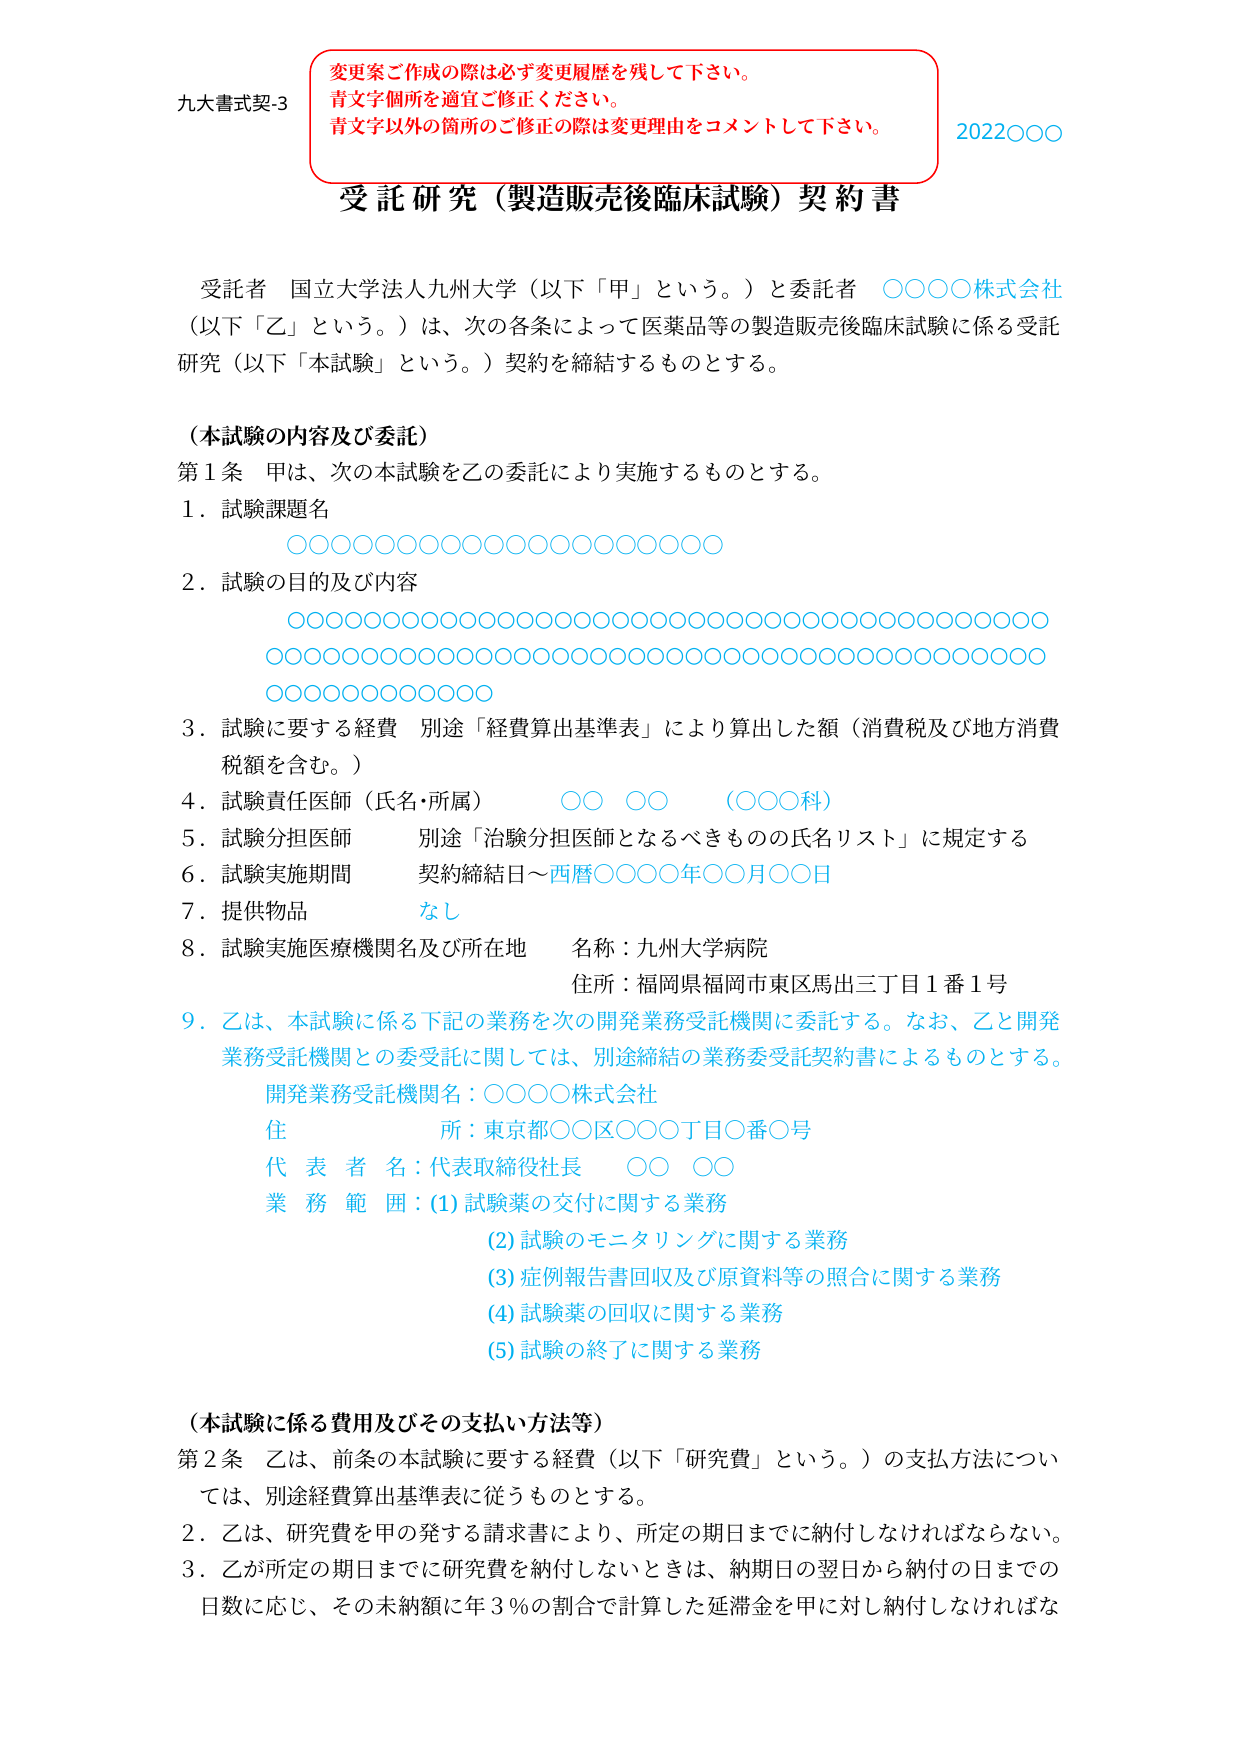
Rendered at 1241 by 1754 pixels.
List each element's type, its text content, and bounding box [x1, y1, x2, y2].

text ９．乙は、本試験に係る下記の業務を次の開発業務受託機関に委託する。なお、乙と開発業務受託機関との委受託に関しては、別途締結の業務委受託契約書によるものとする。 [177, 1001, 1063, 1074]
text ５．試験分担医師 別途「治験分担医師となるべきものの氏名リスト」に規定する [177, 818, 1063, 855]
text 受託者 国立大学法人九州大学（以下「甲」という。）と委託者 ○○○○株式会社（以下「乙」という。）は、次の各条によって医薬品等の製造販売後臨床試験に係る受託研究（以下「本試験」という。）契約を締結するものとする。 [177, 270, 1063, 380]
text １．試験課題名 [177, 489, 1063, 526]
text ２．乙は、研究費を甲の発する請求書により、所定の期日までに納付しなければならない。 [177, 1513, 1063, 1550]
text ３．試験に要する経費 別途「経費算出基準表」により算出した額（消費税及び地方消費税額を含む。） [177, 709, 1063, 782]
text (4) 試験薬の回収に関する業務 [177, 1294, 1063, 1330]
text ４．試験責任医師（氏名･所属） ○○ ○○ （○○○科） [177, 782, 1063, 818]
text 住所：福岡県福岡市東区馬出三丁目１番１号 [177, 965, 1063, 1001]
text ８．試験実施医療機関名及び所在地 名称：九州大学病院 [177, 928, 1063, 965]
text (3) 症例報告書回収及び原資料等の照合に関する業務 [177, 1257, 1063, 1294]
text 第１条 甲は、次の本試験を乙の委託により実施するものとする。 [177, 453, 1063, 489]
text ○○○○○○○○○○○○○○○○○○○○ [177, 526, 1063, 563]
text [177, 1550, 1063, 1623]
text 住 所：東京都○○区○○○丁目○番○号 [177, 1111, 1063, 1148]
text ６．試験実施期間 契約締結日～西暦○○○○年○○月○○日 [177, 855, 1063, 892]
text (5) 試験の終了に関する業務 [177, 1330, 1063, 1367]
text 開発業務受託機関名：○○○○株式会社 [177, 1074, 1063, 1111]
text ○○○○○○○○○○○○○○○○○○○○○○○○○○○○○○○○○○○○○○○○○○○○○○○○○○○○○○○○○○○○○○○○○○○○○○○○○○○○○○○○○○○○○○○○○○○○○ [265, 599, 1063, 709]
text （本試験に係る費用及びその支払い方法等） [177, 1403, 1063, 1440]
text 代表者名：代表取締役社長 ○○ ○○ [177, 1148, 1063, 1184]
text ２．試験の目的及び内容 [177, 563, 1063, 599]
text 第２条 乙は、前条の本試験に要する経費（以下「研究費」という。）の支払方法については、別途経費算出基準表に従うものとする。 [177, 1440, 1063, 1513]
text 業務範囲：(1) 試験薬の交付に関する業務 [177, 1184, 1063, 1221]
text （本試験の内容及び委託） [177, 416, 1063, 453]
text (2) 試験のモニタリングに関する業務 [177, 1221, 1063, 1257]
text 受 託 研 究（製造販売後臨床試験）契 約 書 [177, 160, 1063, 233]
text ７．提供物品 なし [177, 892, 1063, 928]
